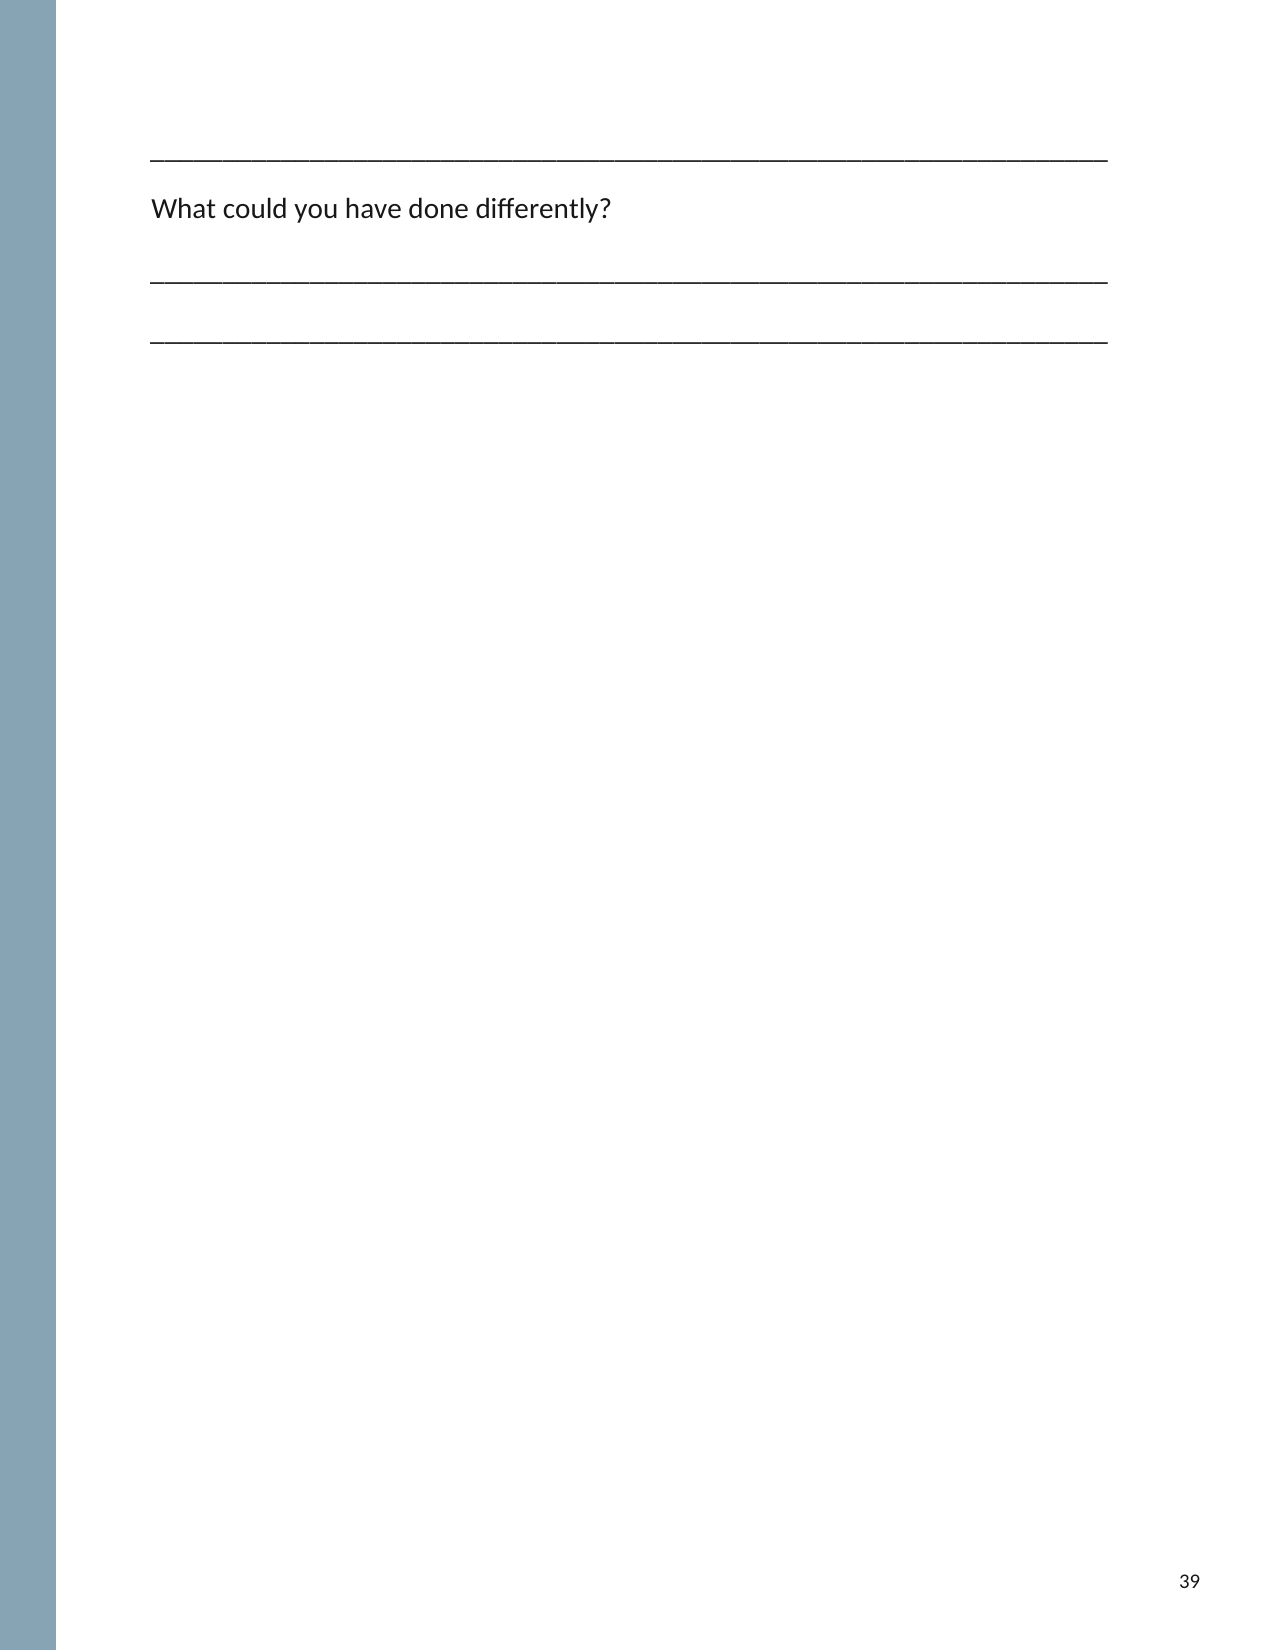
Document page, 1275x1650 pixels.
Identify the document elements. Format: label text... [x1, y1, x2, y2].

text __________________________________________________________________ What could you have done differently? [150, 130, 1127, 225]
text __________________________________________________________________ [150, 312, 1127, 347]
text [150, 252, 1127, 287]
